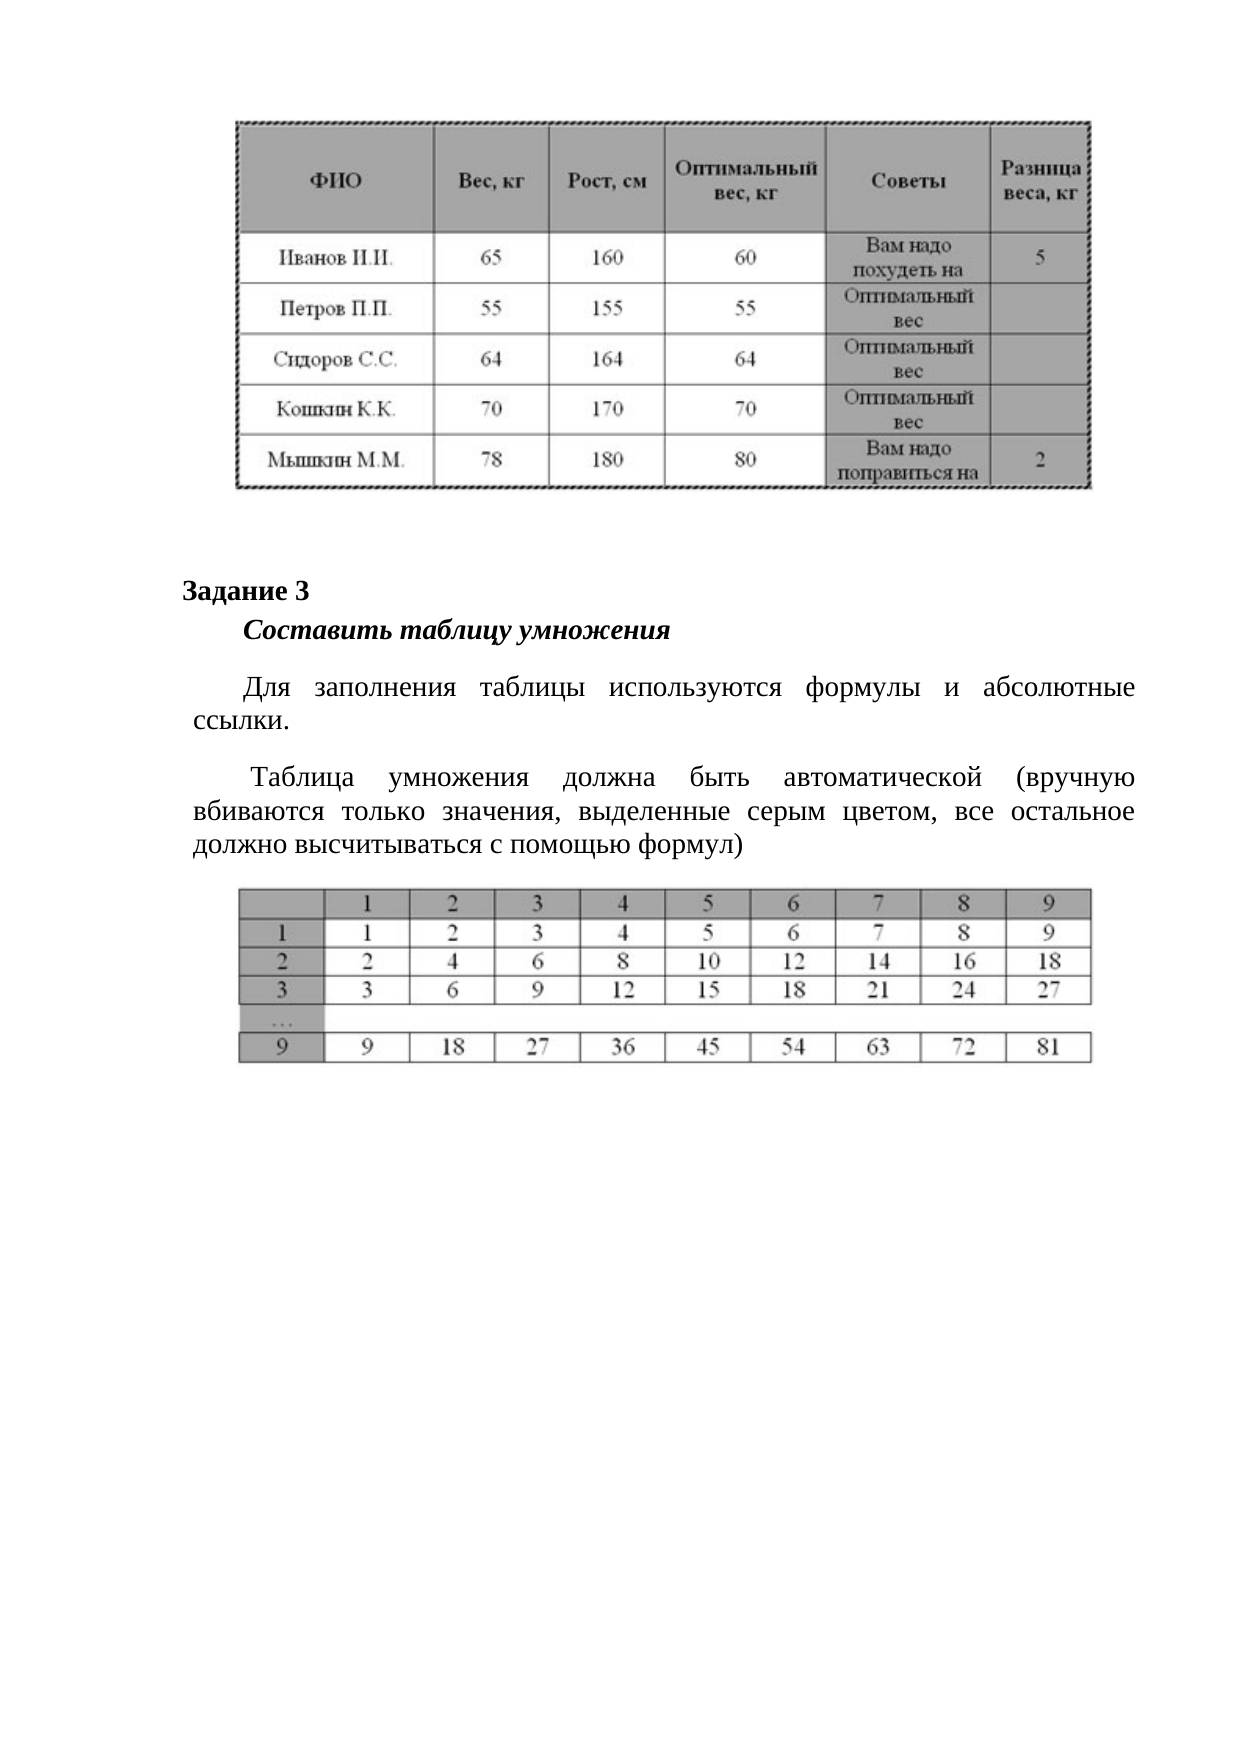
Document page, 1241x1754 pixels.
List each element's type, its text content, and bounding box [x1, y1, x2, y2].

text Для заполнения таблицы используются формулы и абсолютные ссылки. [193, 669, 1136, 736]
text Составить таблицу умножения [193, 612, 1136, 645]
text Таблица умножения должна быть автоматической (вручную вбиваются только значения, выделенные серым цветом, все остальное должно высчитываться с помощью формул) [193, 759, 1136, 860]
text Задание 3 [182, 573, 1147, 607]
picture [234, 883, 1095, 1068]
picture [234, 118, 1095, 494]
